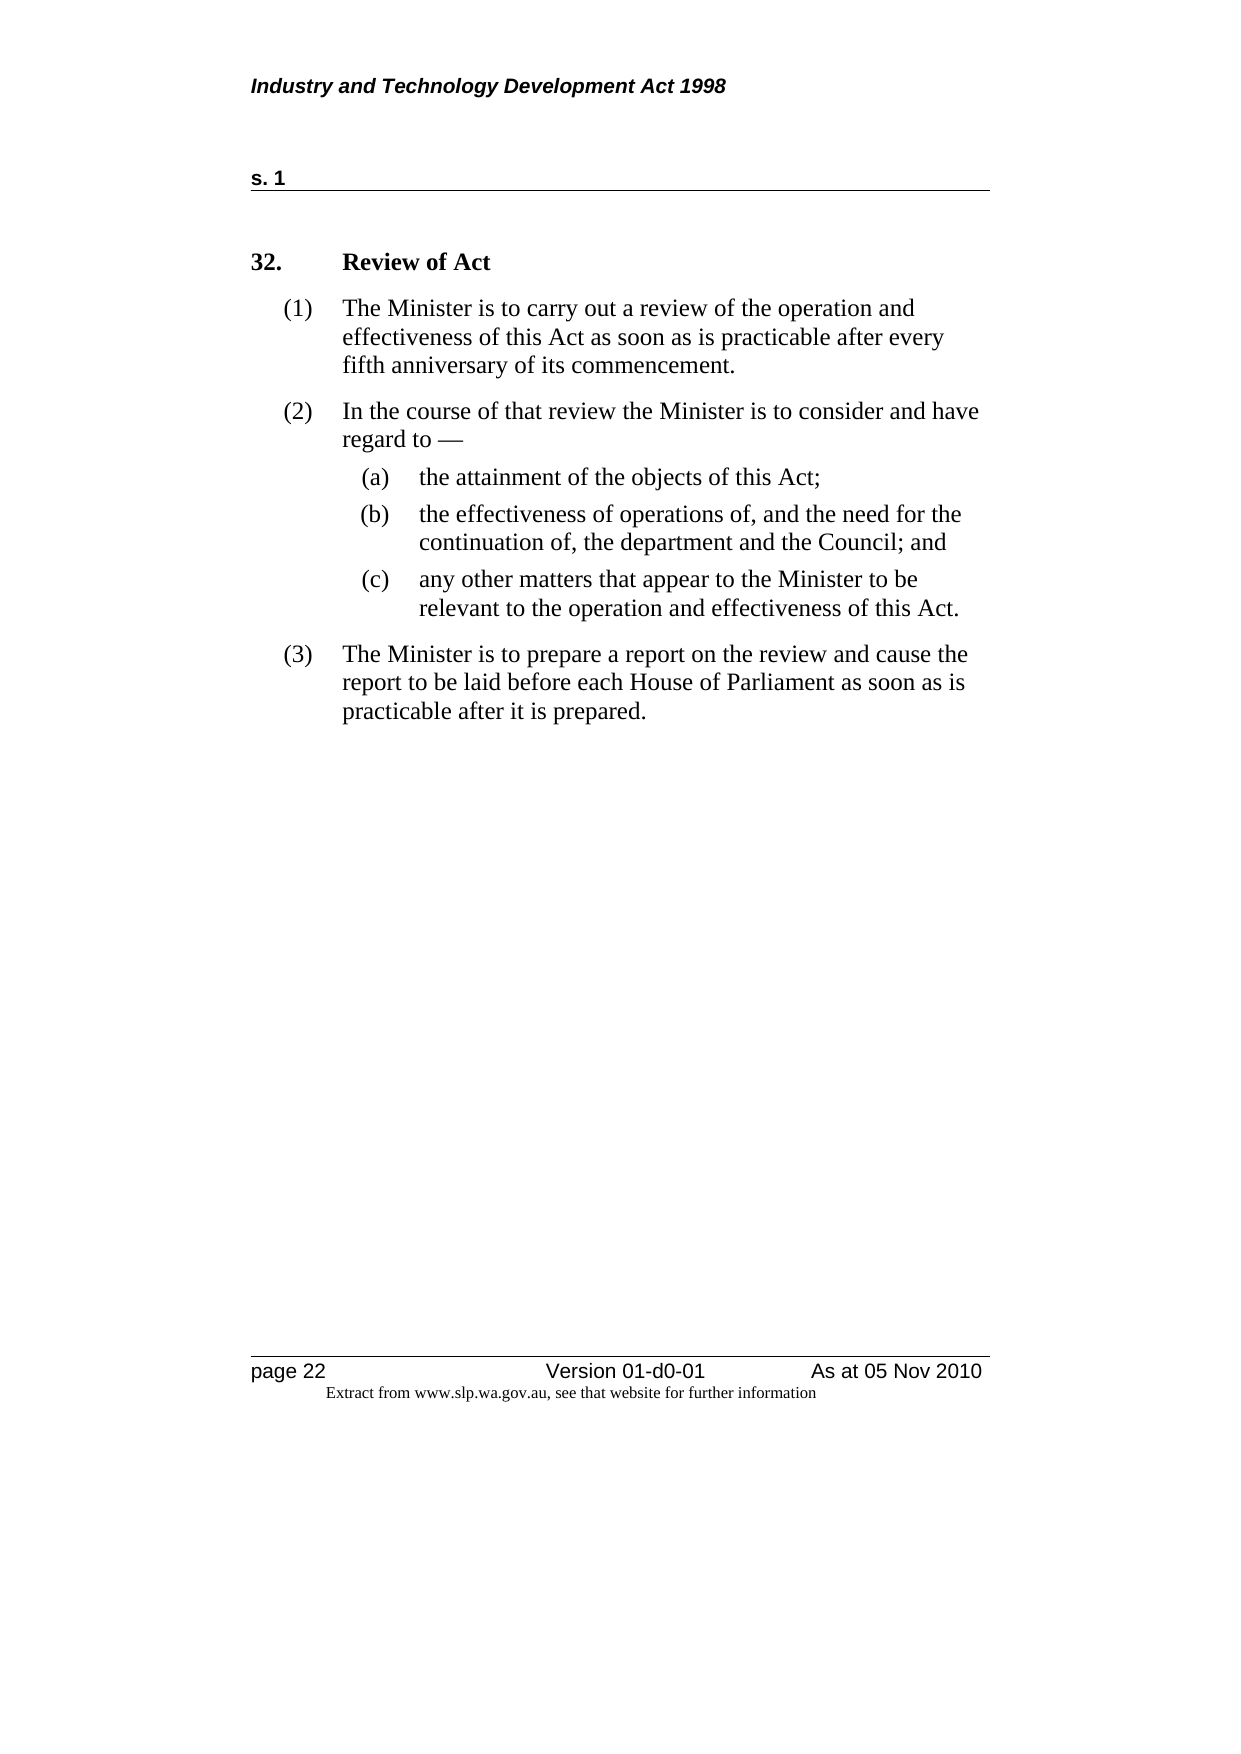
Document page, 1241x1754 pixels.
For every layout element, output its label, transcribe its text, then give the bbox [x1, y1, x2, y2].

text (b) the effectiveness of operations of, and the need for the continuation of, the department and the Council; and [251, 499, 990, 556]
text (1) The Minister is to carry out a review of the operation and effectiveness of this Act as soon as is practicable after every fifth anniversary of its commencement. [251, 293, 990, 379]
text (c) any other matters that appear to the Minister to be relevant to the operation and effectiveness of this Act. [251, 564, 990, 622]
text (3) The Minister is to prepare a report on the review and cause the report to be laid before each House of Parliament as soon as is practicable after it is prepared. [251, 639, 990, 725]
subtitle 32. Review of Act [251, 247, 990, 276]
text (a) the attainment of the objects of this Act; [251, 462, 990, 490]
text (2) In the course of that review the Minister is to consider and have regard to — [251, 396, 990, 453]
